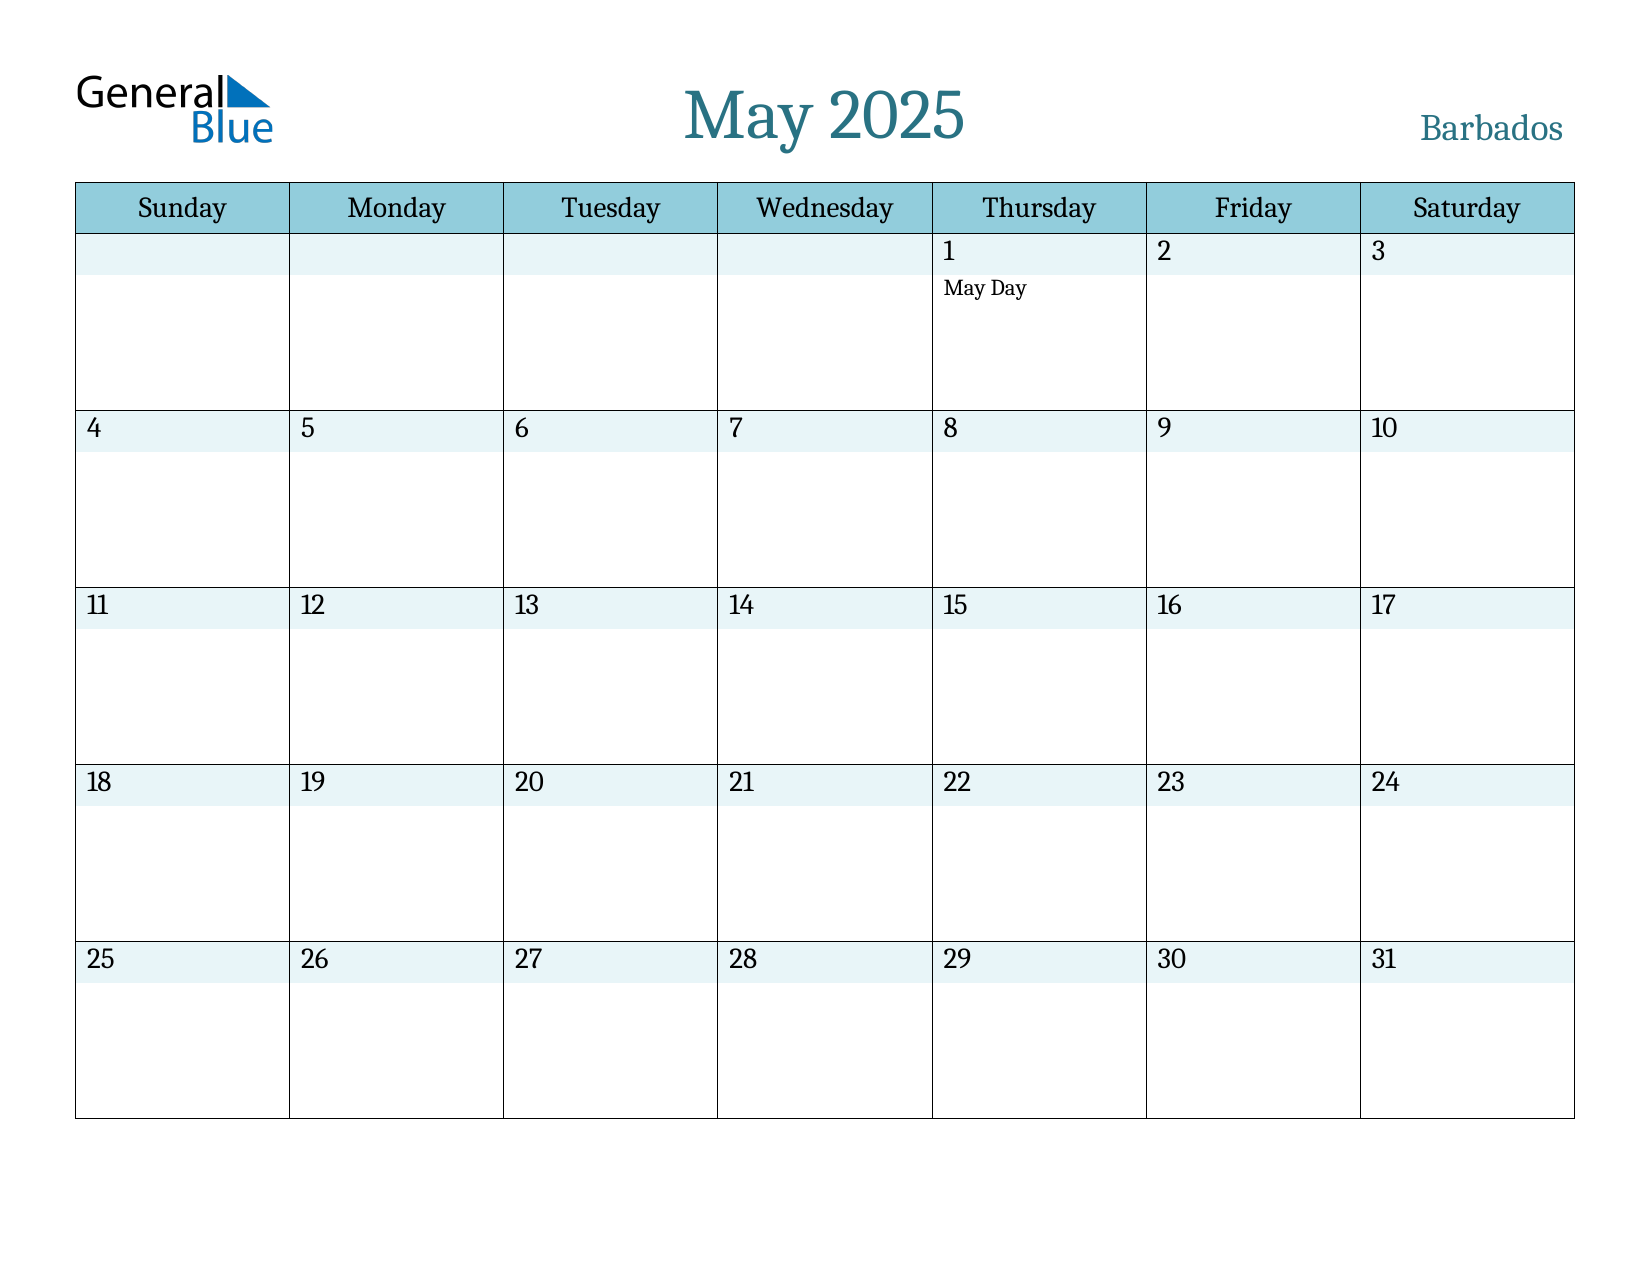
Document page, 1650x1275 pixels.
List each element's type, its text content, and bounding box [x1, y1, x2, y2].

table_cell [504, 275, 717, 410]
table_cell 13 [504, 588, 717, 629]
table_cell [290, 983, 503, 1118]
table_cell 8 [933, 411, 1146, 452]
table_cell 16 [1147, 588, 1360, 629]
table_cell [933, 983, 1146, 1118]
table_cell 2 [1147, 234, 1360, 275]
table_cell [290, 234, 503, 275]
table_cell [718, 452, 932, 587]
table_cell [1361, 806, 1574, 941]
table_cell 18 [76, 765, 289, 806]
table_cell [1147, 452, 1360, 587]
table_cell [76, 806, 289, 941]
table_cell Monday [290, 183, 503, 233]
table_cell 23 [1147, 765, 1360, 806]
table_cell [1361, 983, 1574, 1118]
table_cell [1147, 275, 1360, 410]
table_cell 14 [718, 588, 932, 629]
table_cell [718, 983, 932, 1118]
table_cell [1147, 806, 1360, 941]
table_cell 19 [290, 765, 503, 806]
table_cell [504, 234, 717, 275]
table_cell [76, 629, 289, 764]
table_cell [76, 452, 289, 587]
table_cell [1147, 629, 1360, 764]
table_cell [76, 983, 289, 1118]
table_cell 28 [718, 942, 932, 983]
table_cell 1 [933, 234, 1146, 275]
table_cell [933, 452, 1146, 587]
table_cell [1361, 452, 1574, 587]
table_cell [1361, 629, 1574, 764]
table_cell 17 [1361, 588, 1574, 629]
table_cell [504, 806, 717, 941]
table_cell 25 [76, 942, 289, 983]
table_cell [504, 452, 717, 587]
table_cell [290, 275, 503, 410]
table_cell [1147, 983, 1360, 1118]
table_cell Sunday [76, 183, 289, 233]
table_cell Tuesday [504, 183, 717, 233]
table_cell 6 [504, 411, 717, 452]
table_cell 26 [290, 942, 503, 983]
table_cell 5 [290, 411, 503, 452]
table_cell 29 [933, 942, 1146, 983]
table_cell [290, 452, 503, 587]
table_cell [718, 275, 932, 410]
table_cell 10 [1361, 411, 1574, 452]
table_cell [718, 234, 932, 275]
table_cell [290, 629, 503, 764]
table_header [76, 75, 503, 182]
table_cell 4 [76, 411, 289, 452]
table_cell [76, 234, 289, 275]
table_cell 7 [718, 411, 932, 452]
table_cell 30 [1147, 942, 1360, 983]
table_header May 2025 [504, 75, 1146, 182]
table_cell [504, 629, 717, 764]
table_cell Wednesday [718, 183, 932, 233]
table_cell 20 [504, 765, 717, 806]
table_cell 27 [504, 942, 717, 983]
table_cell May Day [933, 275, 1146, 410]
table_cell 21 [718, 765, 932, 806]
table_cell 11 [76, 588, 289, 629]
table_cell [290, 806, 503, 941]
table_cell [933, 629, 1146, 764]
table_cell [1361, 275, 1574, 410]
table_cell Thursday [933, 183, 1146, 233]
picture [77, 75, 273, 143]
table_cell [718, 806, 932, 941]
table_cell 31 [1361, 942, 1574, 983]
table_cell Saturday [1361, 183, 1574, 233]
table_cell [76, 275, 289, 410]
table_cell [718, 629, 932, 764]
table_header Barbados [1146, 75, 1574, 182]
table_cell Friday [1147, 183, 1360, 233]
table_cell 9 [1147, 411, 1360, 452]
table_cell [933, 806, 1146, 941]
table_cell 24 [1361, 765, 1574, 806]
table_cell [504, 983, 717, 1118]
table_cell 22 [933, 765, 1146, 806]
table_cell 3 [1361, 234, 1574, 275]
table_cell 12 [290, 588, 503, 629]
table_cell 15 [933, 588, 1146, 629]
